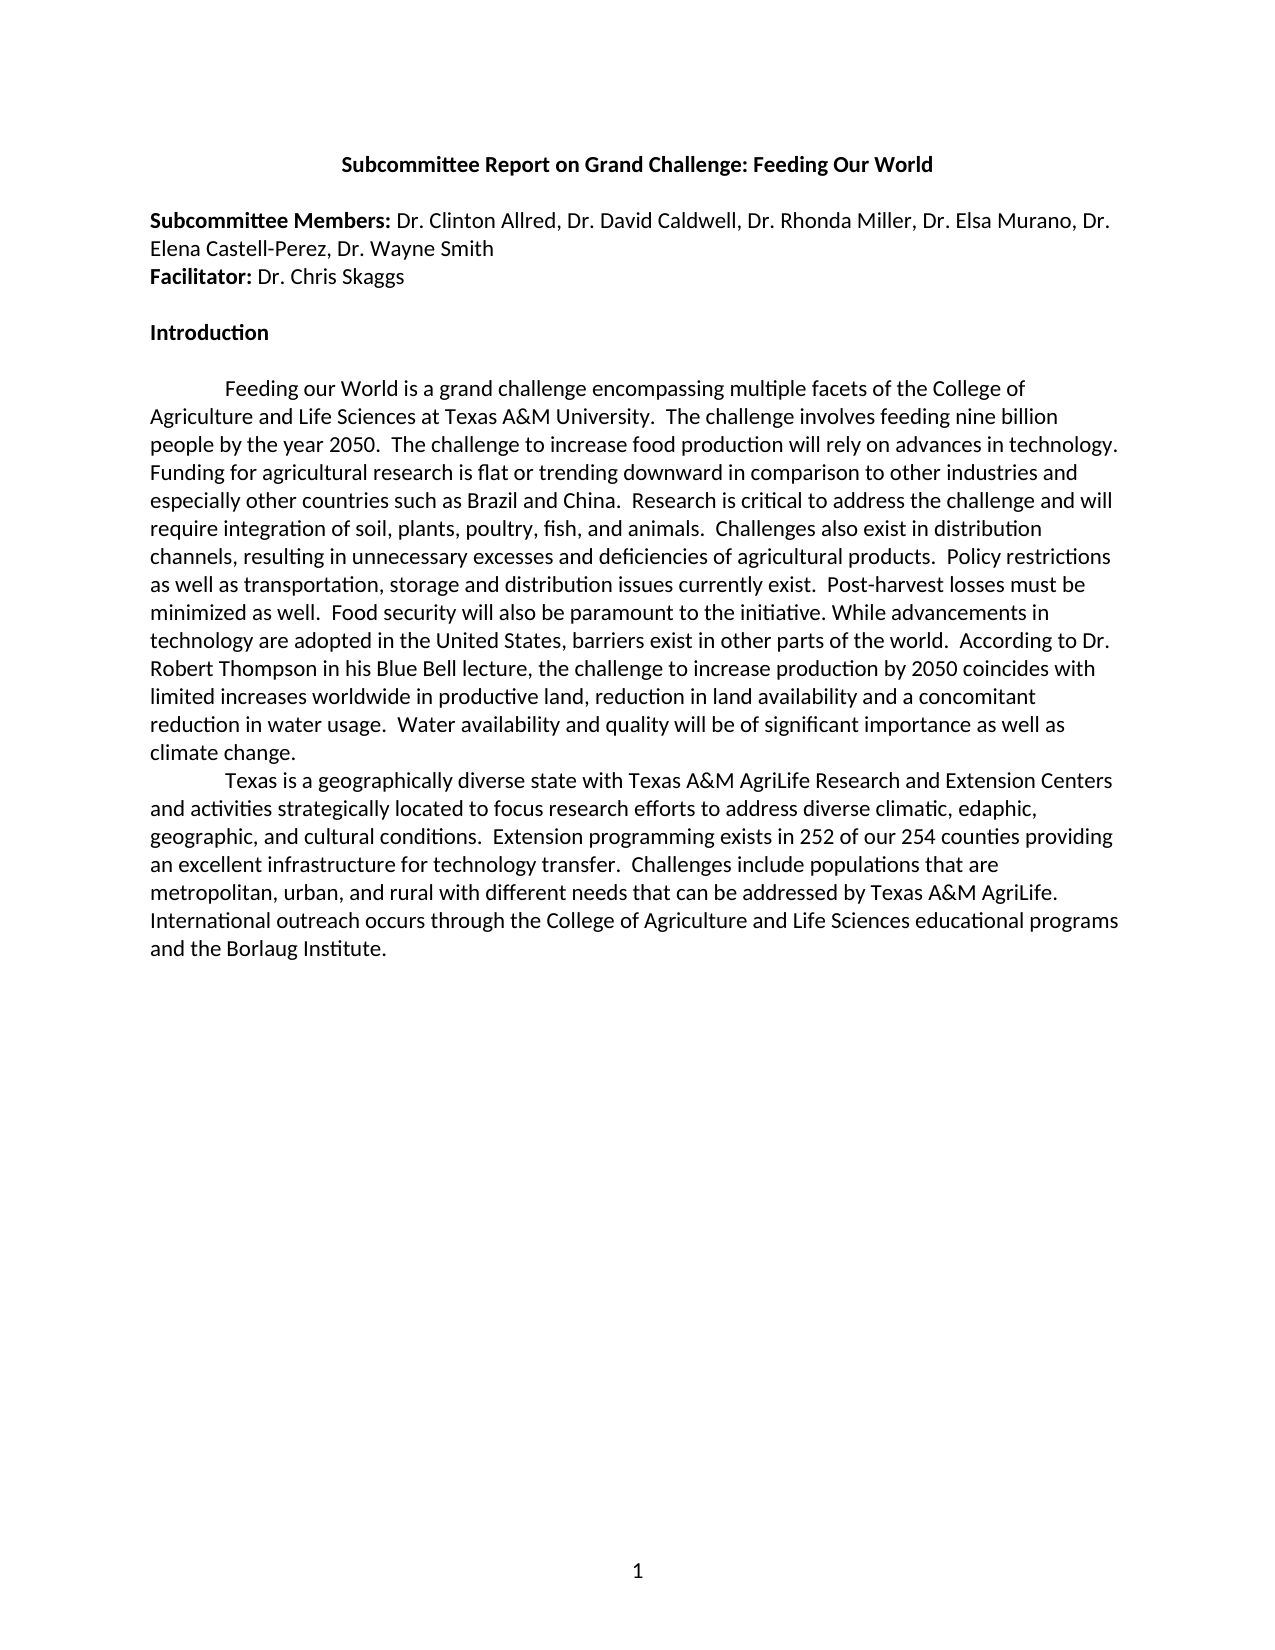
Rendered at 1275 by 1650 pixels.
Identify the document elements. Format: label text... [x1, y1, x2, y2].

text Subcommittee Members: Dr. Clinton Allred, Dr. David Caldwell, Dr. Rhonda Miller, Dr. Elsa Murano, Dr. Elena Castell-Perez, Dr. Wayne Smith [150, 206, 1125, 262]
text Feeding our World is a grand challenge encompassing multiple facets of the College of Agriculture and Life Sciences at Texas A&M University. The challenge involves feeding nine billion people by the year 2050. The challenge to increase food production will rely on advances in technology. Funding for agricultural research is flat or trending downward in comparison to other industries and especially other countries such as Brazil and China. Research is critical to address the challenge and will require integration of soil, plants, poultry, fish, and animals. Challenges also exist in distribution channels, resulting in unnecessary excesses and deficiencies of agricultural products. Policy restrictions as well as transportation, storage and distribution issues currently exist. Post-harvest losses must be minimized as well. Food security will also be paramount to the initiative. While advancements in technology are adopted in the United States, barriers exist in other parts of the world. According to Dr. Robert Thompson in his Blue Bell lecture, the challenge to increase production by 2050 coincides with limited increases worldwide in productive land, reduction in land availability and a concomitant reduction in water usage. Water availability and quality will be of significant importance as well as climate change. [150, 374, 1125, 766]
text Subcommittee Report on Grand Challenge: Feeding Our World [150, 150, 1125, 178]
text Facilitator: Dr. Chris Skaggs [150, 262, 1125, 290]
text Introduction [150, 318, 1125, 346]
text Texas is a geographically diverse state with Texas A&M AgriLife Research and Extension Centers and activities strategically located to focus research efforts to address diverse climatic, edaphic, geographic, and cultural conditions. Extension programming exists in 252 of our 254 counties providing an excellent infrastructure for technology transfer. Challenges include populations that are metropolitan, urban, and rural with different needs that can be addressed by Texas A&M AgriLife. International outreach occurs through the College of Agriculture and Life Sciences educational programs and the Borlaug Institute. [150, 766, 1125, 963]
